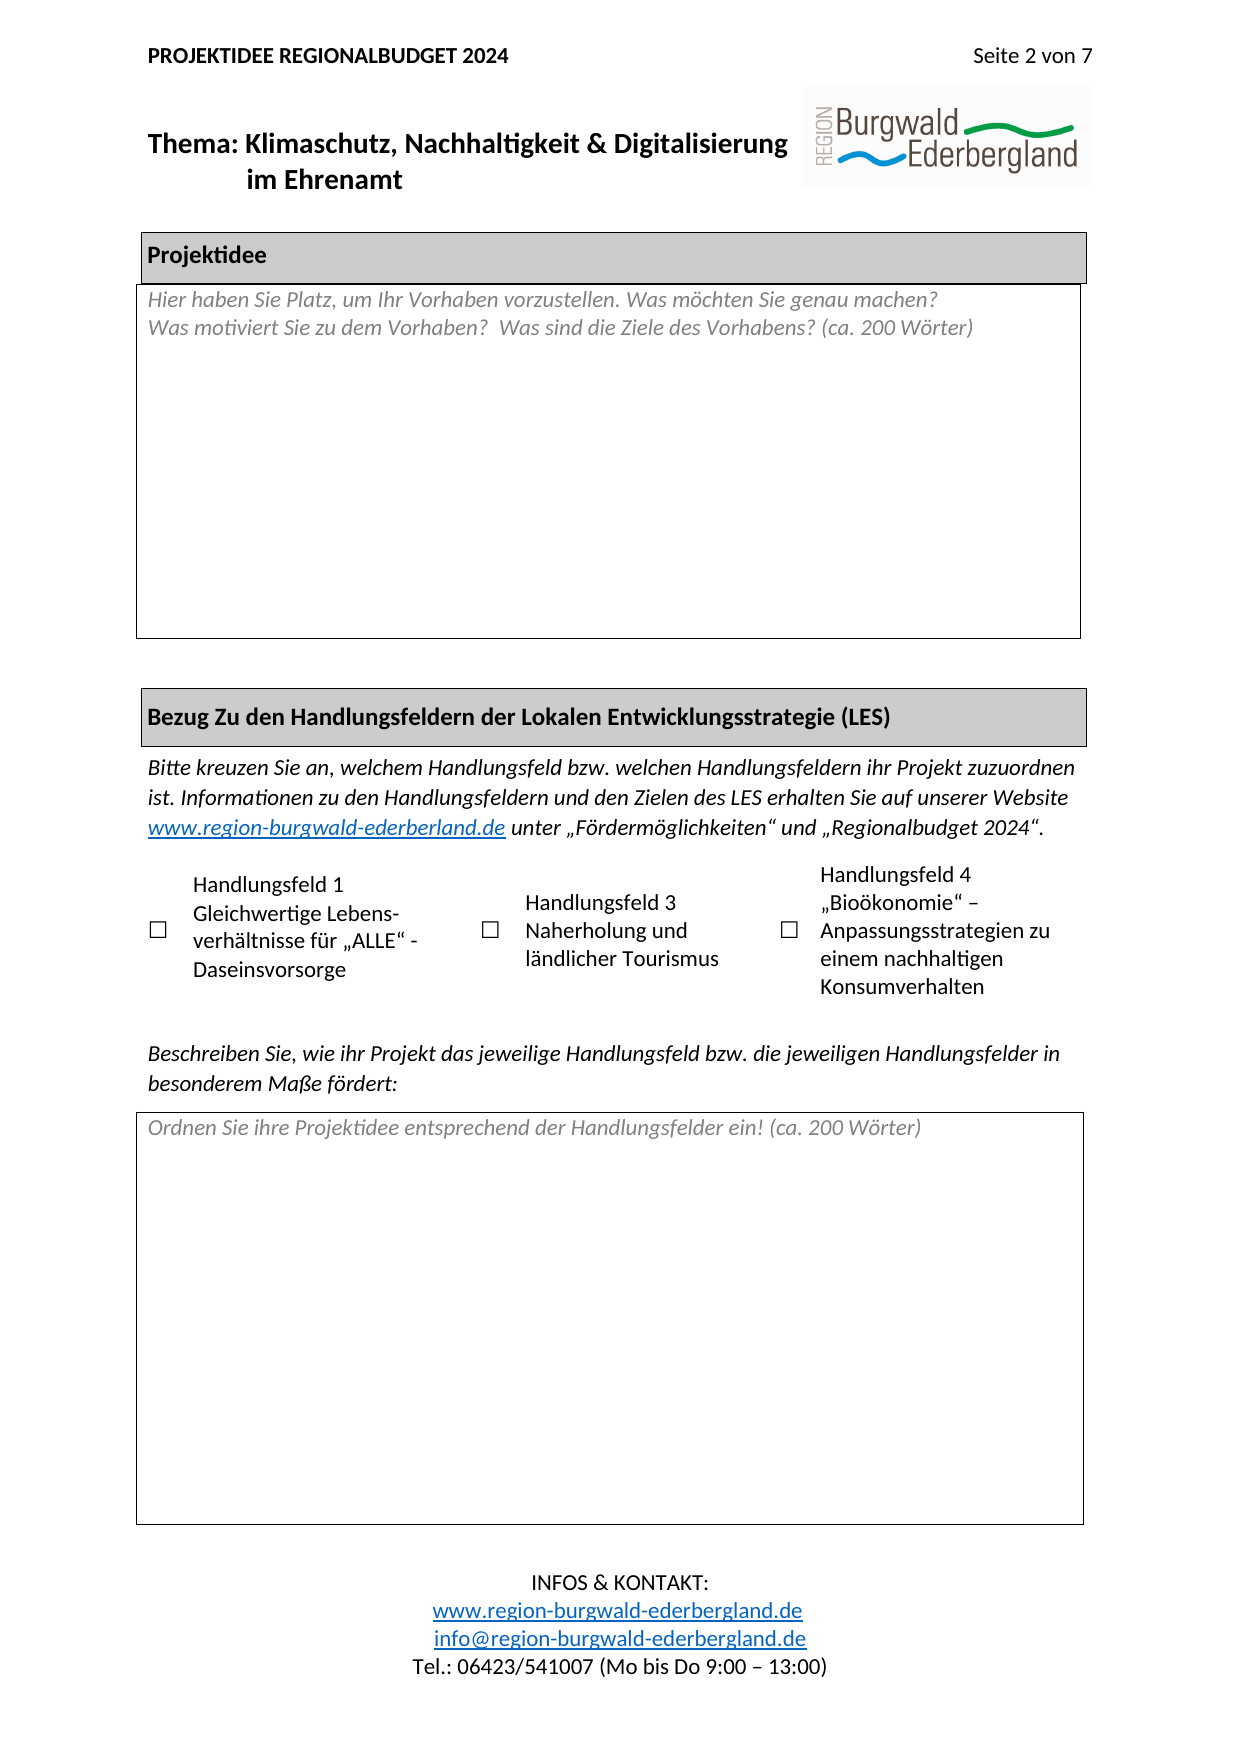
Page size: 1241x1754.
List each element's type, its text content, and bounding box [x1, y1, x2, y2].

table_header [768, 856, 809, 1003]
table_header [514, 856, 768, 1003]
table_header [809, 856, 1086, 1003]
table_header [136, 856, 182, 1003]
table_header Projektidee [142, 233, 1086, 283]
picture [801, 86, 1093, 188]
table_header [137, 1113, 1083, 1524]
table_header [137, 285, 1080, 638]
table_header Bezug Zu den Handlungsfeldern der Lokalen Entwicklungsstrategie (LES) [142, 689, 1086, 746]
text bitte kreuzen Sie an, welchem Handlungsfeld bzw. welchen Handlungsfeldern ihr Projekt zuzuordnen ist. Informationen zu den Handlungsfeldern und den Zielen des LES erhalten Sie auf unserer Website www.region-burgwald-ederberland.de unter „Fördermöglichkeiten“ und „Regionalbudget 2024“. [148, 753, 1093, 841]
table_header [466, 856, 514, 1003]
table_header [182, 856, 466, 1003]
